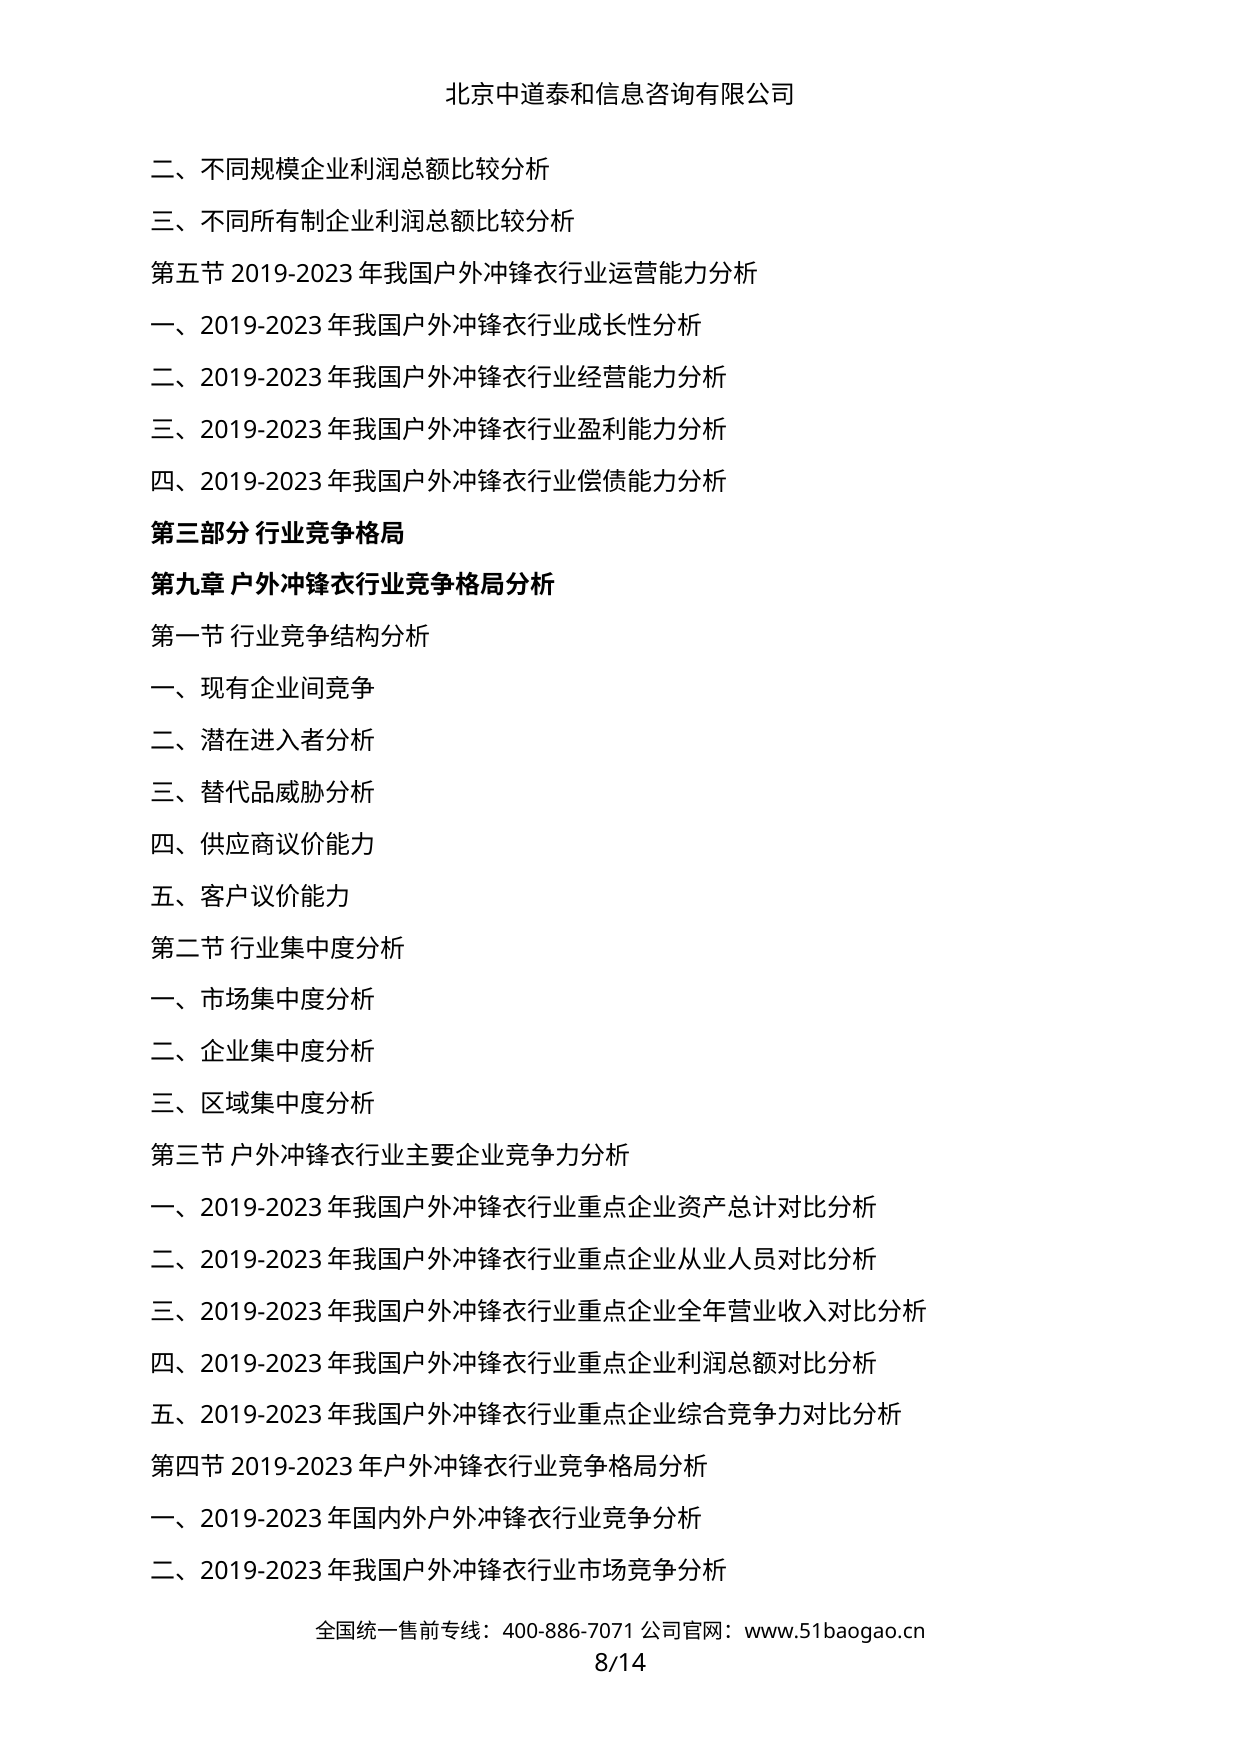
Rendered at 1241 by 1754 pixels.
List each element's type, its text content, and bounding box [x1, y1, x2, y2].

text 第九章 户外冲锋衣行业竞争格局分析 [150, 565, 1090, 601]
text 一、市场集中度分析 [150, 980, 1090, 1016]
text 一、现有企业间竞争 [150, 669, 1090, 705]
text 三、不同所有制企业利润总额比较分析 [150, 202, 1090, 238]
text 二、潜在进入者分析 [150, 721, 1090, 757]
text 三、区域集中度分析 [150, 1084, 1090, 1120]
text 一、2019-2023年国内外户外冲锋衣行业竞争分析 [150, 1499, 1090, 1535]
text 第三节 户外冲锋衣行业主要企业竞争力分析 [150, 1136, 1090, 1172]
text 一、2019-2023年我国户外冲锋衣行业成长性分析 [150, 306, 1090, 342]
text 三、2019-2023年我国户外冲锋衣行业重点企业全年营业收入对比分析 [150, 1291, 1090, 1327]
text 第四节 2019-2023年户外冲锋衣行业竞争格局分析 [150, 1447, 1090, 1483]
text 二、不同规模企业利润总额比较分析 [150, 150, 1090, 186]
text 第五节 2019-2023年我国户外冲锋衣行业运营能力分析 [150, 254, 1090, 290]
text 三、替代品威胁分析 [150, 772, 1090, 809]
text 四、2019-2023年我国户外冲锋衣行业偿债能力分析 [150, 461, 1090, 497]
text 二、企业集中度分析 [150, 1032, 1090, 1068]
text 五、2019-2023年我国户外冲锋衣行业重点企业综合竞争力对比分析 [150, 1395, 1090, 1431]
text 第一节 行业竞争结构分析 [150, 617, 1090, 653]
text 三、2019-2023年我国户外冲锋衣行业盈利能力分析 [150, 409, 1090, 446]
text 四、供应商议价能力 [150, 824, 1090, 861]
text 第三部分 行业竞争格局 [150, 513, 1090, 549]
text 二、2019-2023年我国户外冲锋衣行业市场竞争分析 [150, 1551, 1090, 1587]
text 二、2019-2023年我国户外冲锋衣行业经营能力分析 [150, 357, 1090, 394]
text 四、2019-2023年我国户外冲锋衣行业重点企业利润总额对比分析 [150, 1343, 1090, 1379]
text 二、2019-2023年我国户外冲锋衣行业重点企业从业人员对比分析 [150, 1239, 1090, 1276]
text 第二节 行业集中度分析 [150, 928, 1090, 964]
text 五、客户议价能力 [150, 876, 1090, 912]
text 一、2019-2023年我国户外冲锋衣行业重点企业资产总计对比分析 [150, 1187, 1090, 1224]
